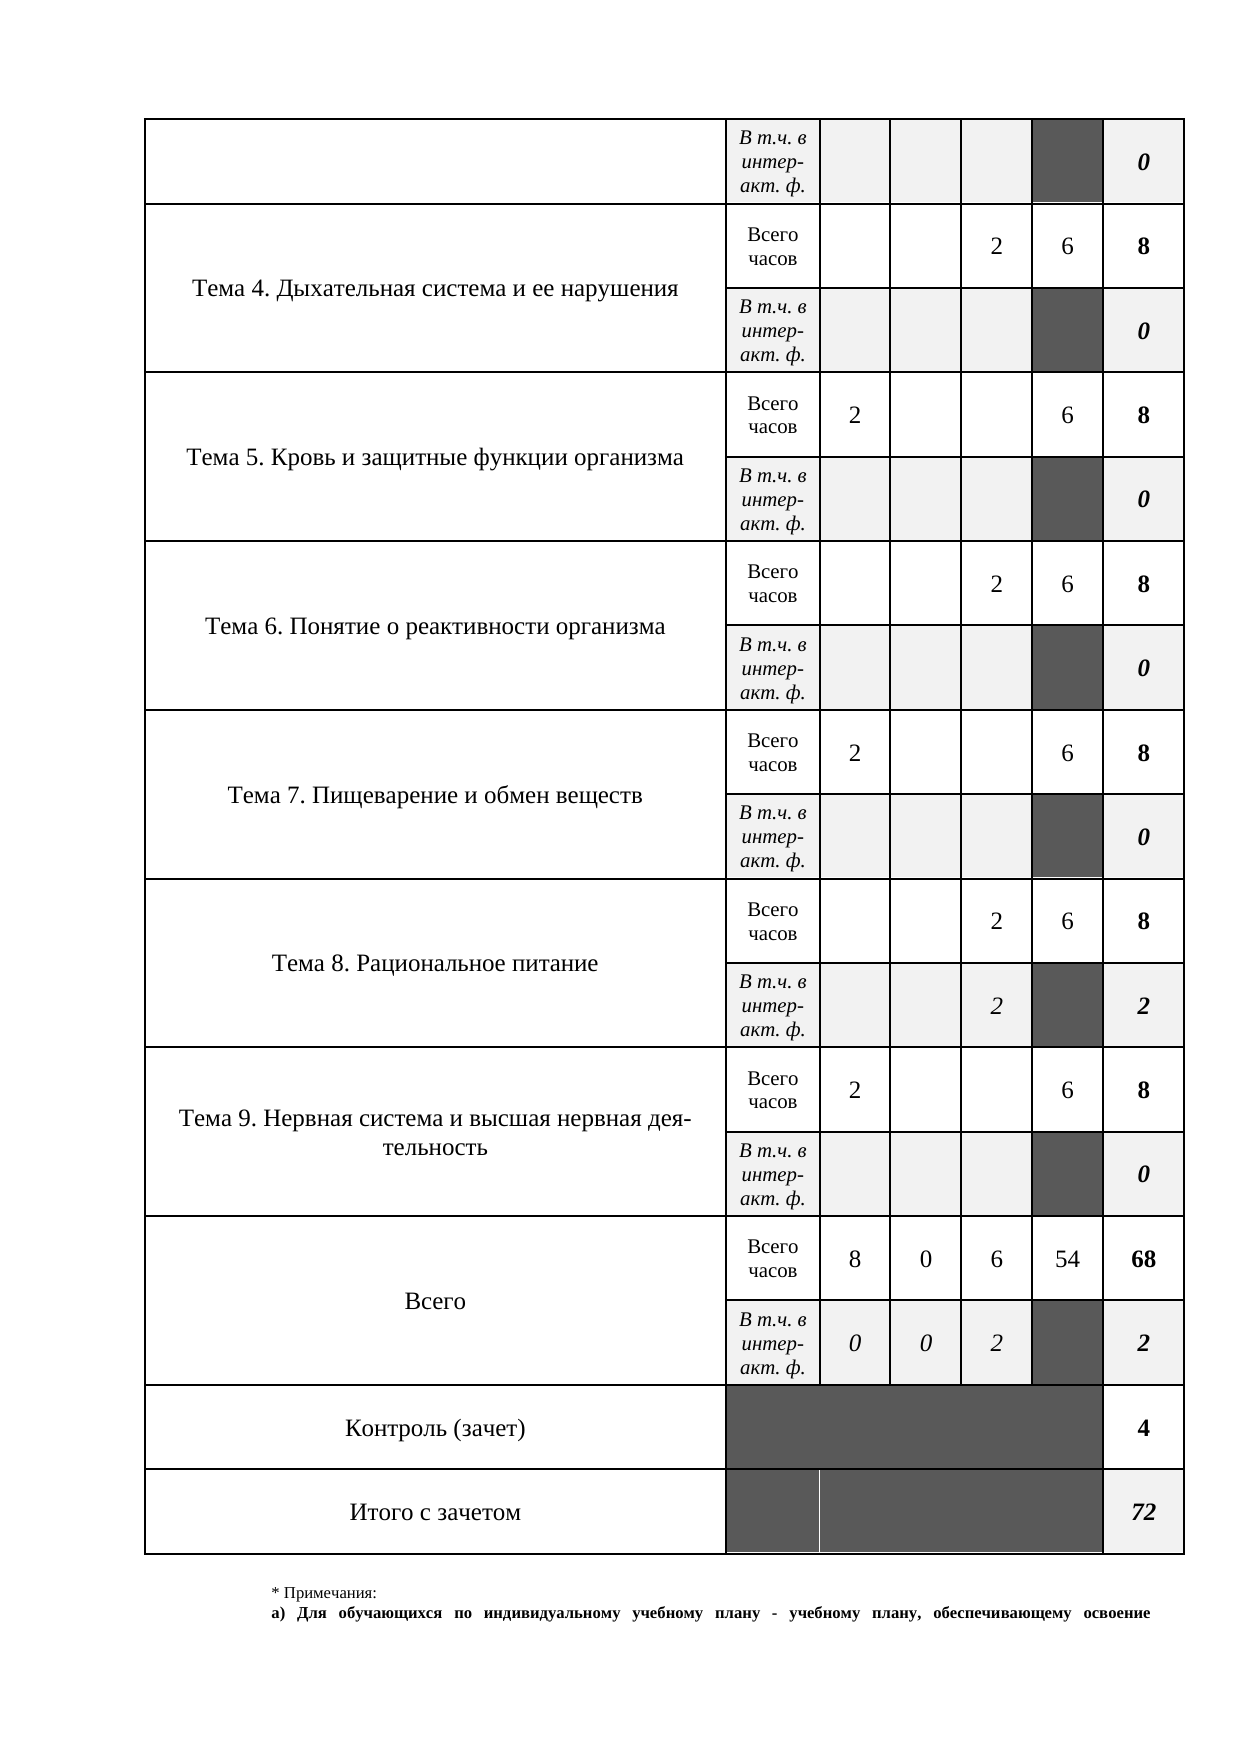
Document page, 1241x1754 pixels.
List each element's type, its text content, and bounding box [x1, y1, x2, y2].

table_cell [821, 795, 889, 877]
table_cell [962, 289, 1031, 371]
table_cell Контроль (зачет) [146, 1386, 725, 1468]
table_cell [962, 711, 1031, 793]
table_cell [727, 1470, 819, 1552]
table_cell 2 [962, 542, 1031, 624]
table_cell [891, 373, 960, 456]
table_cell [1033, 120, 1102, 202]
table_cell Тема 9. Нервная система и высшая нервная дея-тельность [146, 1048, 725, 1215]
table_cell [891, 542, 960, 624]
table_cell В т.ч. в интер-акт. ф. [727, 458, 819, 540]
table_cell 6 [1033, 205, 1102, 287]
table_cell [821, 120, 889, 202]
table_cell 8 [1104, 880, 1183, 962]
table_cell 0 [1104, 626, 1183, 709]
table_cell [962, 120, 1031, 202]
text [177, 1602, 1152, 1622]
table_cell 8 [1104, 711, 1183, 793]
table_cell [891, 205, 960, 287]
table_cell 6 [1033, 542, 1102, 624]
table_cell 0 [1104, 1133, 1183, 1215]
table_cell Всего часов [727, 1217, 819, 1299]
table_cell [962, 795, 1031, 877]
table_cell Всего часов [727, 373, 819, 456]
table_cell 6 [1033, 711, 1102, 793]
table_cell В т.ч. в интер-акт. ф. [727, 120, 819, 202]
table_cell [1033, 1301, 1102, 1384]
table_cell [891, 711, 960, 793]
table_cell Тема 4. Дыхательная система и ее нарушения [146, 205, 725, 371]
table_cell 2 [1104, 1301, 1183, 1384]
table_cell Всего часов [727, 205, 819, 287]
table_cell В т.ч. в интер-акт. ф. [727, 1133, 819, 1215]
table_cell 8 [1104, 1048, 1183, 1131]
table_cell [891, 289, 960, 371]
table_cell [821, 458, 889, 540]
table_cell Всего часов [727, 711, 819, 793]
table_cell [774, 1386, 890, 1468]
table_cell [1033, 289, 1102, 371]
table_cell 0 [821, 1301, 889, 1384]
table_cell [821, 880, 889, 962]
table_cell 8 [1104, 205, 1183, 287]
table_cell 4 [1104, 1386, 1183, 1468]
table_cell 54 [1033, 1217, 1102, 1299]
table_cell Всего часов [727, 880, 819, 962]
table_cell [891, 964, 960, 1046]
table_cell [891, 626, 960, 709]
table_cell [821, 626, 889, 709]
table_cell 2 [962, 964, 1031, 1046]
table_cell 6 [1033, 1048, 1102, 1131]
table_cell 2 [962, 205, 1031, 287]
table_cell [961, 1470, 1032, 1552]
table_cell Тема 8. Рациональное питание [146, 880, 725, 1046]
table_cell [890, 1386, 961, 1468]
table_cell [961, 1386, 1032, 1468]
table_cell [962, 1133, 1031, 1215]
table_cell [821, 1133, 889, 1215]
text * Примечания: [177, 1583, 1152, 1602]
table_cell [962, 626, 1031, 709]
table_cell 6 [1033, 880, 1102, 962]
table_cell 0 [1104, 120, 1183, 202]
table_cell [146, 120, 725, 202]
table_cell В т.ч. в интер-акт. ф. [727, 626, 819, 709]
table_cell [891, 1133, 960, 1215]
table_cell [891, 458, 960, 540]
table_cell [1032, 1386, 1102, 1468]
table_cell Всего часов [727, 542, 819, 624]
table_cell 2 [821, 711, 889, 793]
table_cell [821, 205, 889, 287]
table_cell [727, 1386, 774, 1468]
table_cell [962, 1048, 1031, 1131]
table_cell [962, 458, 1031, 540]
table_cell Всего часов [727, 1048, 819, 1131]
table_cell 2 [821, 1048, 889, 1131]
table_cell В т.ч. в интер-акт. ф. [727, 1301, 819, 1384]
table_cell [891, 795, 960, 877]
table_cell 72 [1104, 1470, 1183, 1552]
table_cell 6 [962, 1217, 1031, 1299]
table_cell [891, 880, 960, 962]
table_cell 68 [1104, 1217, 1183, 1299]
table_cell [821, 964, 889, 1046]
table_cell 0 [1104, 795, 1183, 877]
table_cell Итого с зачетом [146, 1470, 725, 1552]
table_cell [1033, 964, 1102, 1046]
table_cell [1033, 458, 1102, 540]
table_cell 2 [1104, 964, 1183, 1046]
table_cell [820, 1470, 890, 1552]
table_cell В т.ч. в интер-акт. ф. [727, 964, 819, 1046]
table_cell В т.ч. в интер-акт. ф. [727, 795, 819, 877]
table_cell 8 [1104, 542, 1183, 624]
table_cell [1033, 626, 1102, 709]
table_cell В т.ч. в интер-акт. ф. [727, 289, 819, 371]
table_cell 0 [1104, 458, 1183, 540]
table_cell Тема 5. Кровь и защитные функции организма [146, 373, 725, 540]
table_cell 2 [962, 1301, 1031, 1384]
table_cell 0 [891, 1217, 960, 1299]
table_cell [1033, 795, 1102, 877]
table_cell Тема 6. Понятие о реактивности организма [146, 542, 725, 709]
table_cell [891, 1048, 960, 1131]
table_cell [1033, 1133, 1102, 1215]
table_cell Тема 7. Пищеварение и обмен веществ [146, 711, 725, 877]
table_cell Всего [146, 1217, 725, 1384]
table_cell [1032, 1470, 1102, 1552]
table_cell 2 [962, 880, 1031, 962]
table_cell [821, 542, 889, 624]
table_cell [821, 289, 889, 371]
table_cell 8 [821, 1217, 889, 1299]
table_cell 8 [1104, 373, 1183, 456]
table_cell [890, 1470, 961, 1552]
table_cell 6 [1033, 373, 1102, 456]
table_cell 0 [1104, 289, 1183, 371]
table_cell [891, 120, 960, 202]
table_cell 0 [891, 1301, 960, 1384]
table_cell 2 [821, 373, 889, 456]
table_cell [962, 373, 1031, 456]
